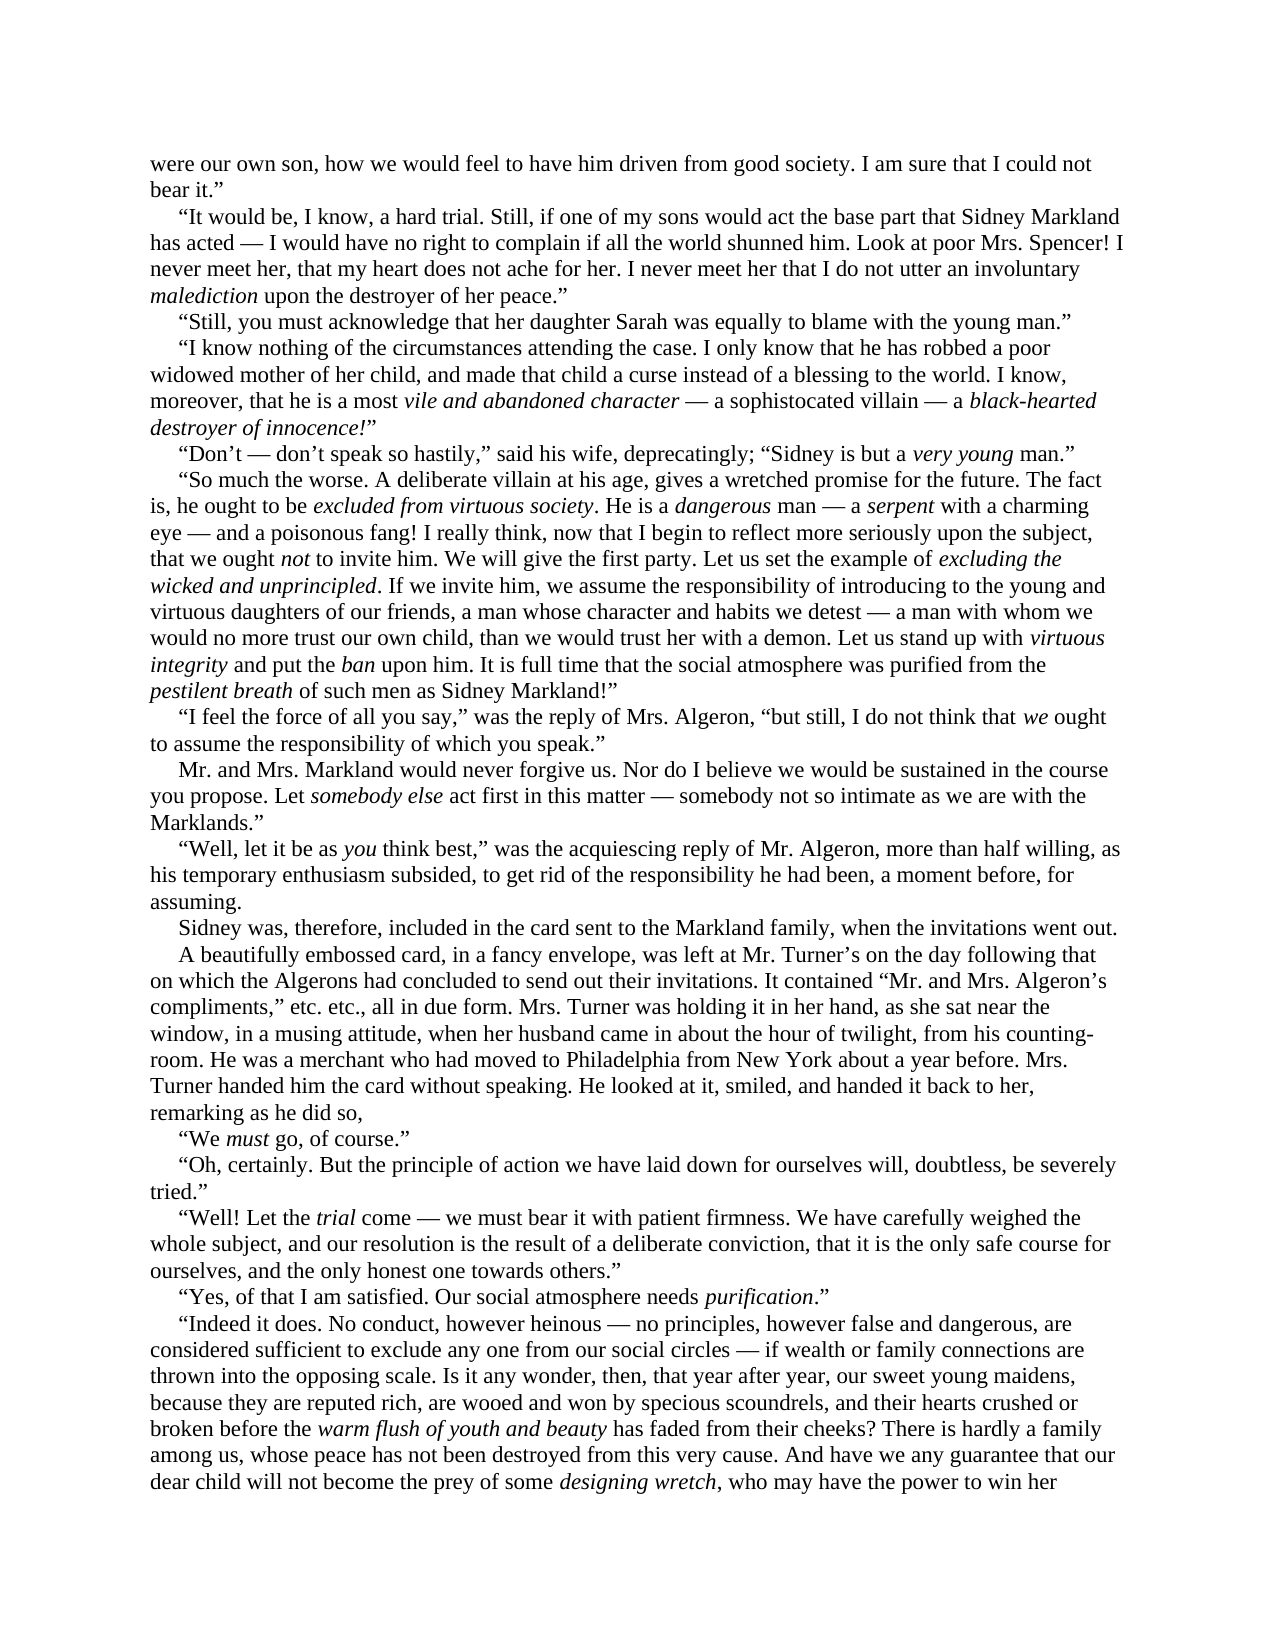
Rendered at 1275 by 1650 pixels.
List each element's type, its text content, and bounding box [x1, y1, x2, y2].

text Mr. and Mrs. Markland would never forgive us. Nor do I believe we would be sustained in the course you propose. Let somebody else act first in this matter — somebody not so intimate as we are with the Marklands.” [150, 756, 1125, 835]
text “I know nothing of the circumstances attending the case. I only know that he has robbed a poor widowed mother of her child, and made that child a curse instead of a blessing to the world. I know, moreover, that he is a most vile and abandoned character — a sophistocated villain — a black-hearted destroyer of innocence!” [150, 334, 1125, 440]
text A beautifully embossed card, in a fancy envelope, was left at Mr. Turner’s on the day following that on which the Algerons had concluded to send out their invitations. It contained “Mr. and Mrs. Algeron’s compliments,” etc. etc., all in due form. Mrs. Turner was holding it in her hand, as she sat near the window, in a musing attitude, when her husband came in about the hour of twilight, from his counting-room. He was a merchant who had moved to Philadelphia from New York about a year before. Mrs. Turner handed him the card without speaking. He looked at it, smiled, and handed it back to her, remarking as he did so, [150, 941, 1125, 1125]
text “Oh, certainly. But the principle of action we have laid down for ourselves will, doubtless, be severely tried.” [150, 1151, 1125, 1204]
text “Don’t — don’t speak so hastily,” said his wife, deprecatingly; “Sidney is but a very young man.” [150, 440, 1125, 466]
text “Still, you must acknowledge that her daughter Sarah was equally to blame with the young man.” [150, 308, 1125, 334]
text “Well, let it be as you think best,” was the acquiescing reply of Mr. Algeron, more than half willing, as his temporary enthusiasm subsided, to get rid of the responsibility he had been, a moment before, for assuming. [150, 835, 1125, 914]
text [150, 1309, 1125, 1494]
text “So much the worse. A deliberate villain at his age, gives a wretched promise for the future. The fact is, he ought to be excluded from virtuous society. He is a dangerous man — a serpent with a charming eye — and a poisonous fang! I really think, now that I begin to reflect more seriously upon the subject, that we ought not to invite him. We will give the first party. Let us set the example of excluding the wicked and unprincipled. If we invite him, we assume the responsibility of introducing to the young and virtuous daughters of our friends, a man whose character and habits we detest — a man with whom we would no more trust our own child, than we would trust her with a demon. Let us stand up with virtuous integrity and put the ban upon him. It is full time that the social atmosphere was purified from the pestilent breath of such men as Sidney Markland!” [150, 466, 1125, 703]
text “We must go, of course.” [150, 1125, 1125, 1151]
text “Well! Let the trial come — we must bear it with patient firmness. We have carefully weighed the whole subject, and our resolution is the result of a deliberate conviction, that it is the only safe course for ourselves, and the only honest one towards others.” [150, 1204, 1125, 1283]
text “I feel the force of all you say,” was the reply of Mrs. Algeron, “but still, I do not think that we ought to assume the responsibility of which you speak.” [150, 703, 1125, 756]
text Sidney was, therefore, included in the card sent to the Markland family, when the invitations went out. [150, 914, 1125, 941]
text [150, 150, 1125, 203]
text “It would be, I know, a hard trial. Still, if one of my sons would act the base part that Sidney Markland has acted — I would have no right to complain if all the world shunned him. Look at poor Mrs. Spencer! I never meet her, that my heart does not ache for her. I never meet her that I do not utter an involuntary malediction upon the destroyer of her peace.” [150, 203, 1125, 308]
text “Yes, of that I am satisfied. Our social atmosphere needs purification.” [150, 1283, 1125, 1309]
